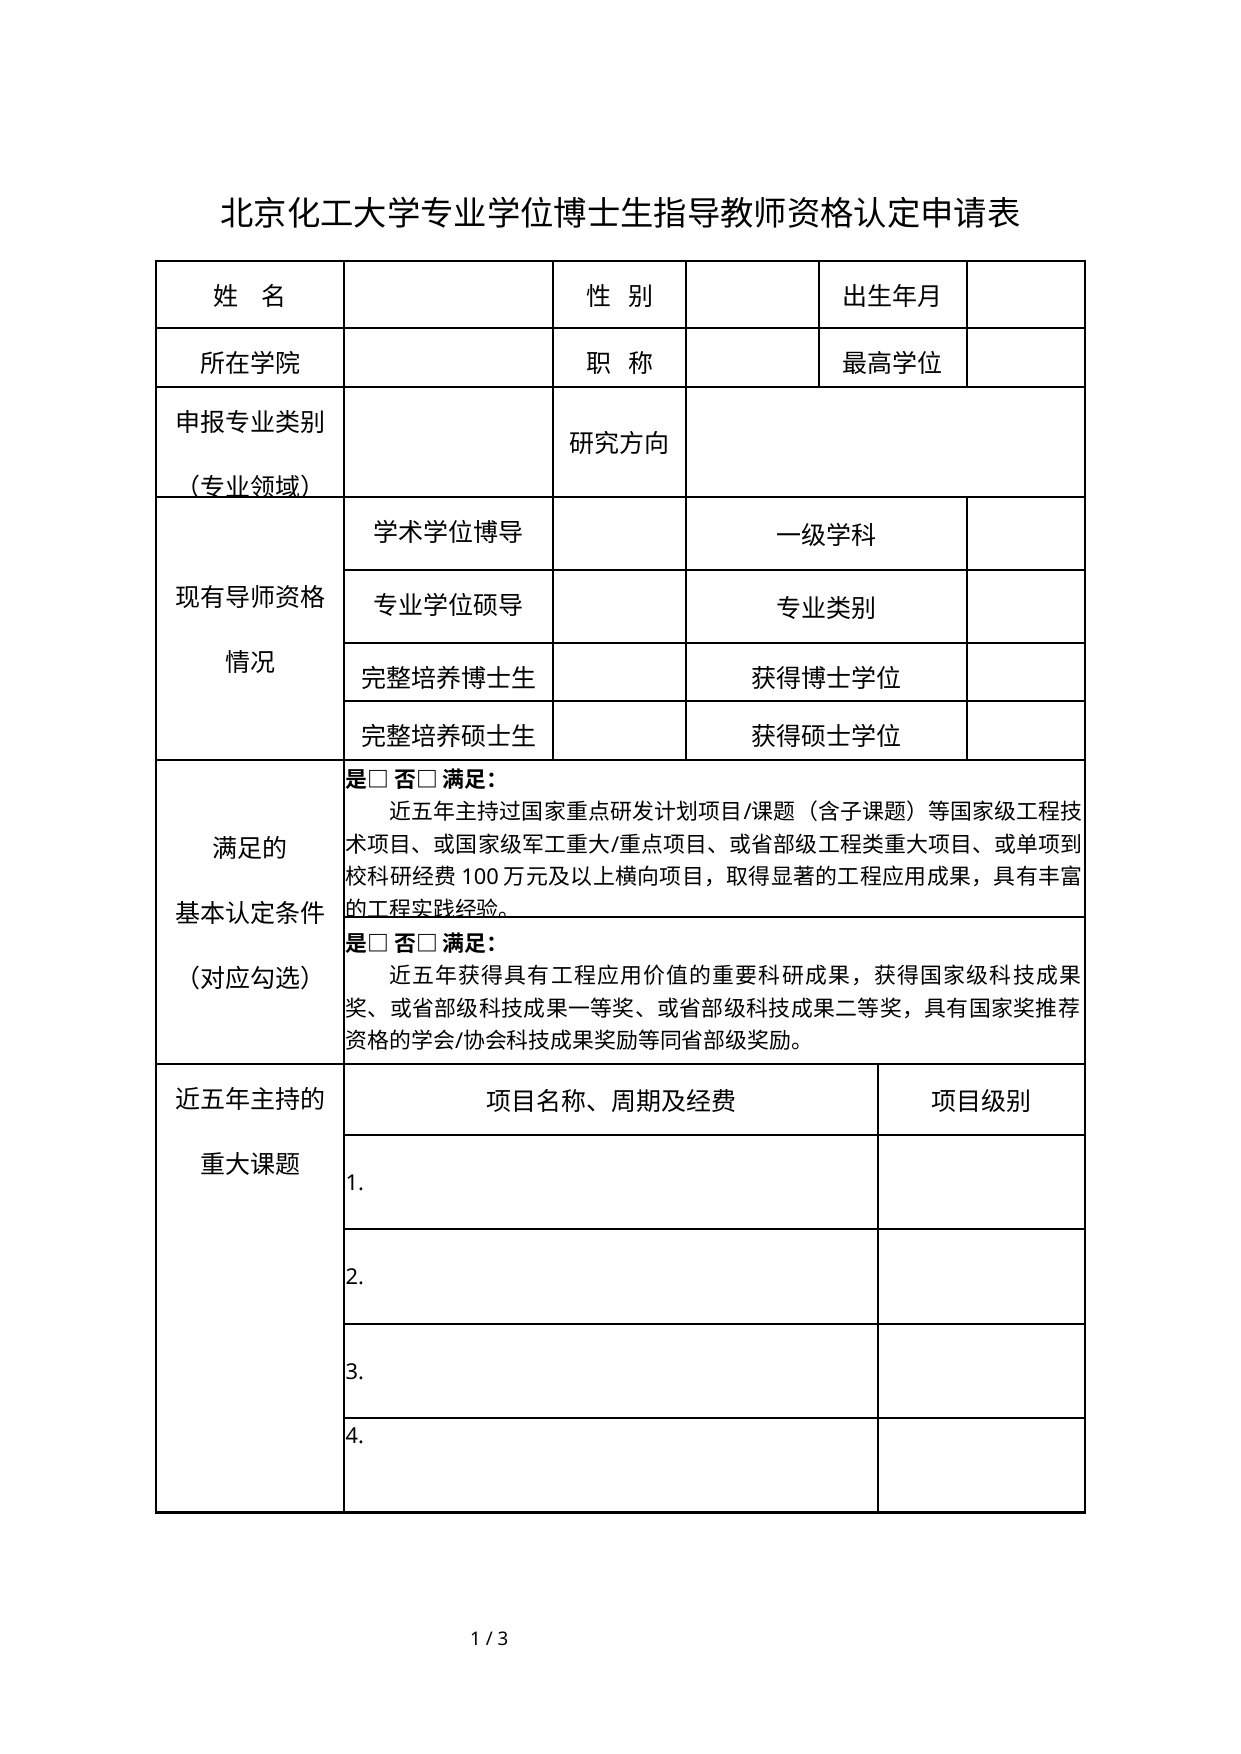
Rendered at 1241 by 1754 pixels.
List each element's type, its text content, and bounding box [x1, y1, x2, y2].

table_cell [879, 1419, 1084, 1511]
table_header [687, 262, 818, 327]
table_cell 近五年主持的 重大课题 [157, 1065, 343, 1511]
table_cell 申报专业类别（专业领域） [157, 388, 343, 496]
text 北京化工大学专业学位博士生指导教师资格认定申请表 [187, 178, 1053, 243]
table_header [968, 262, 1084, 327]
table_header 出生年月 [820, 262, 966, 327]
table_cell 项目名称、周期及经费 [345, 1065, 877, 1133]
table_cell 专业类别 [687, 571, 966, 642]
table_header 姓 名 [157, 262, 343, 327]
table_cell 所在学院 [157, 329, 343, 386]
table_cell [968, 644, 1084, 700]
table_cell [879, 1230, 1084, 1322]
table_cell 1. [345, 1136, 877, 1228]
table_cell [345, 388, 552, 496]
table_cell 是□ 否□ 满足： 近五年获得具有工程应用价值的重要科研成果，获得国家级科技成果奖、或省部级科技成果一等奖、或省部级科技成果二等奖，具有国家奖推荐资格的学会/协会科技成果奖励等同省部级奖励。 [345, 918, 1084, 1063]
table_cell [879, 1325, 1084, 1417]
table_cell 研究方向 [554, 388, 685, 496]
table_cell 一级学科 [687, 498, 966, 569]
table_cell 满足的 基本认定条件 （对应勾选） [157, 761, 343, 1063]
table_cell [554, 644, 685, 700]
table_cell [554, 702, 685, 759]
table_cell 项目级别 [879, 1065, 1084, 1133]
table_cell [968, 571, 1084, 642]
table_cell [554, 571, 685, 642]
table_cell 3. [345, 1325, 877, 1417]
table_cell 现有导师资格 情况 [157, 498, 343, 759]
table_cell [879, 1136, 1084, 1228]
table_cell 职 称 [554, 329, 685, 386]
table_cell 学术学位博导 获评年月 [345, 498, 552, 569]
table_cell [968, 329, 1084, 386]
table_cell 完整培养硕士生 届数 [345, 702, 552, 759]
table_cell [554, 498, 685, 569]
table_header [345, 262, 552, 327]
table_cell [968, 498, 1084, 569]
table_cell 专业学位硕导 获评年月 [345, 571, 552, 642]
table_cell [968, 702, 1084, 759]
table_header 性 别 [554, 262, 685, 327]
table_cell 最高学位 [820, 329, 966, 386]
table_cell [687, 388, 1084, 496]
table_cell [687, 329, 818, 386]
table_cell 4. [345, 1419, 877, 1511]
table_cell 获得博士学位 人数 [687, 644, 966, 700]
table_cell 2. [345, 1230, 877, 1322]
table_cell 是□ 否□ 满足： 近五年主持过国家重点研发计划项目/课题（含子课题）等国家级工程技术项目、或国家级军工重大/重点项目、或省部级工程类重大项目、或单项到校科研经费100万元及以上横向项目，取得显著的工程应用成果，具有丰富的工程实践经验。 [345, 761, 1084, 916]
table_cell 获得硕士学位 人数 [687, 702, 966, 759]
table_cell 完整培养博士生 届数 [345, 644, 552, 700]
table_cell [345, 329, 552, 386]
